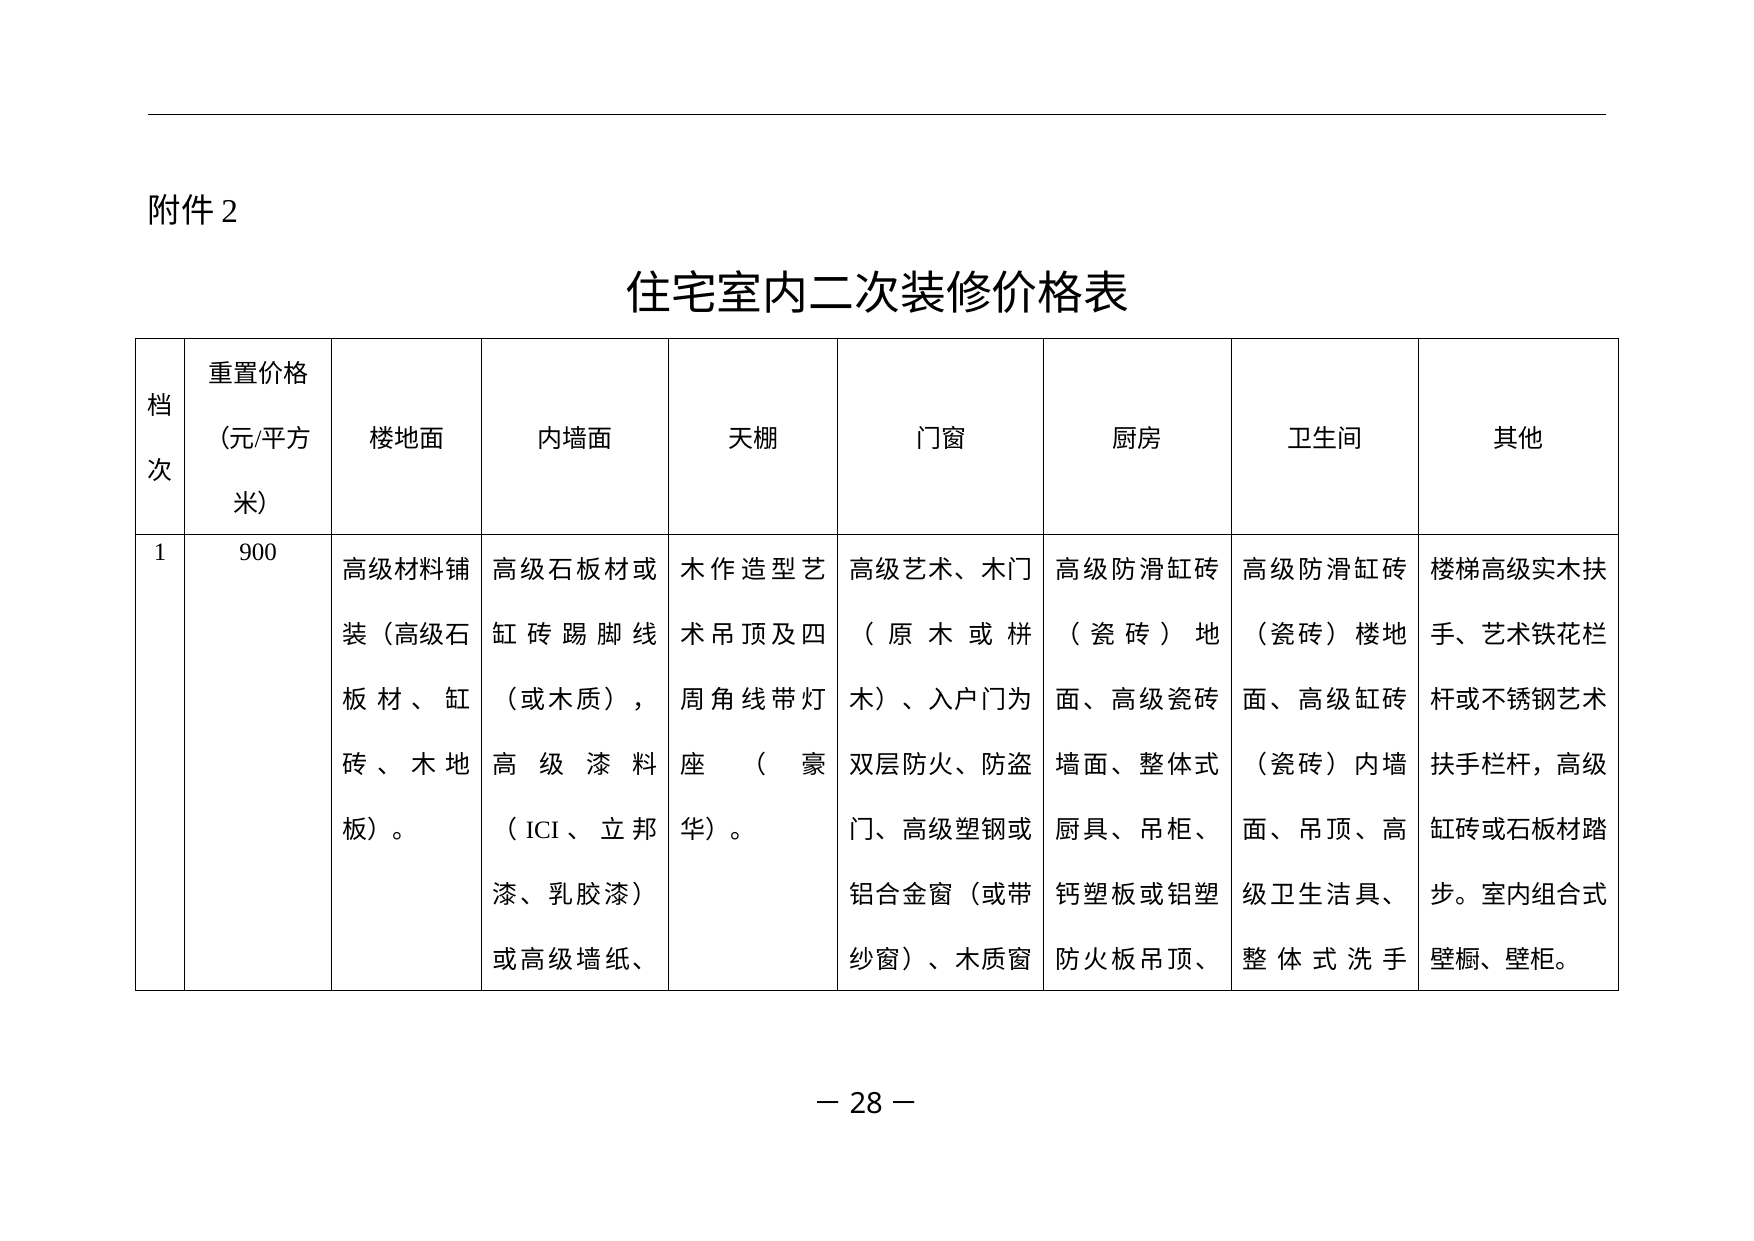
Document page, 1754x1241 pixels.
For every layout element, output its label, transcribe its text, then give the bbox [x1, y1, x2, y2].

table_header 卫生间 [1232, 339, 1418, 534]
table_header 档次 [136, 339, 184, 534]
table_header 内墙面 [482, 339, 668, 534]
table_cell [838, 535, 1043, 990]
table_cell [669, 535, 837, 990]
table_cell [482, 535, 668, 990]
table_cell 1 [136, 535, 184, 990]
table_header 其他 [1419, 339, 1618, 534]
table_cell 900 [185, 535, 331, 990]
table_header 楼地面 [332, 339, 481, 534]
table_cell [1232, 535, 1418, 990]
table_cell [332, 535, 481, 990]
text 附件2 [148, 175, 1606, 240]
table_header 门窗 [838, 339, 1043, 534]
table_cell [1419, 535, 1618, 990]
table_header 天棚 [669, 339, 837, 534]
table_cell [1044, 535, 1231, 990]
table_header 重置价格 （元/平方米） [185, 339, 331, 534]
table_header 厨房 [1044, 339, 1231, 534]
text 住宅室内二次装修价格表 [148, 240, 1606, 338]
